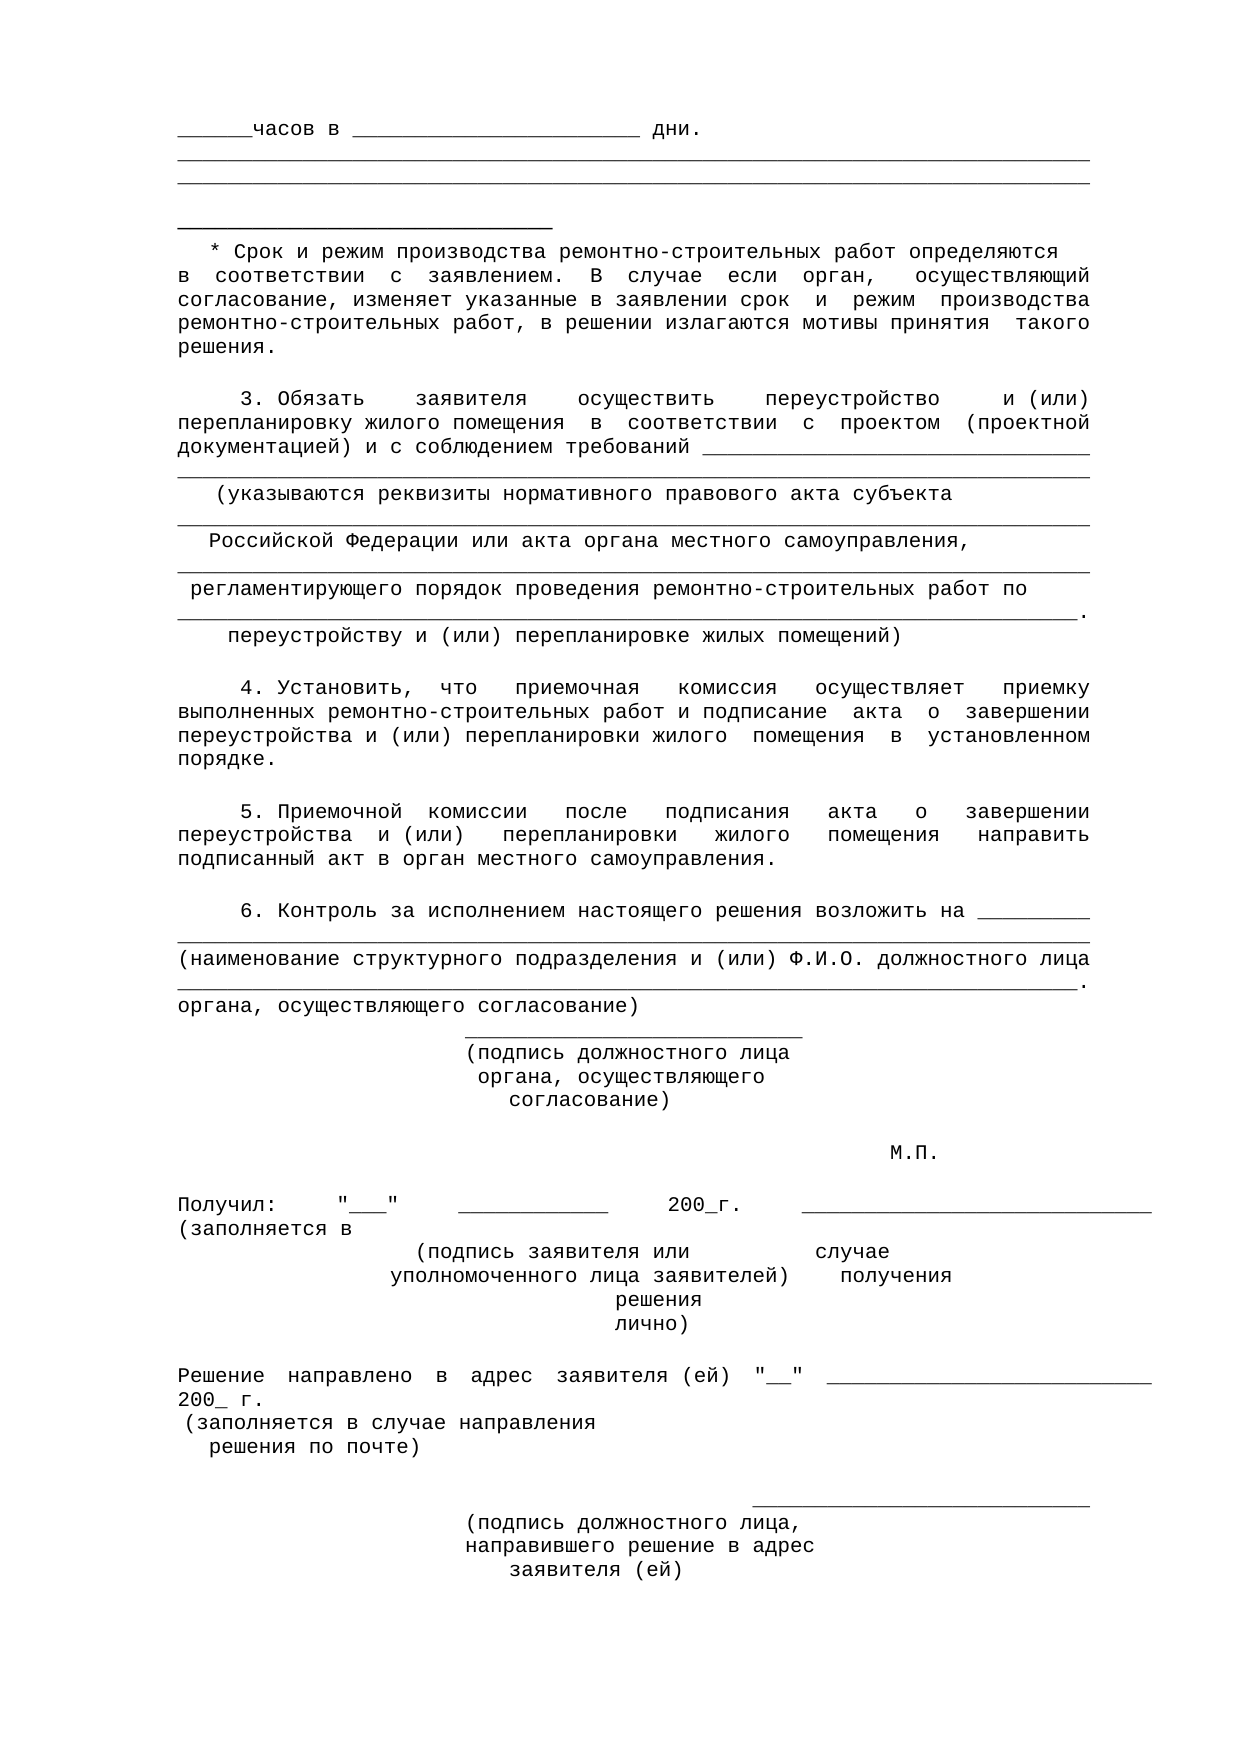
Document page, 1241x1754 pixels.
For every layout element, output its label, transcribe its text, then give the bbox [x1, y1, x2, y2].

text (наименование структурного подразделения и (или) Ф.И.О. должностного лица [177, 948, 1152, 971]
text ________________________________________________________________________. [177, 601, 1152, 625]
text документацией) и с соблюдением требований _______________________________ [177, 436, 1152, 459]
text решения [177, 1289, 1152, 1312]
text ______часов в _______________________ дни. [177, 118, 1152, 142]
text Получил: "___" ____________ 200_г. ____________________________ (заполняется в [177, 1194, 1152, 1242]
text 5. Приемочной комиссии после подписания акта о завершении [177, 801, 1152, 824]
text перепланировку жилого помещения в соответствии с проектом (проектной [177, 412, 1152, 436]
text 6. Контроль за исполнением настоящего решения возложить на _________ [177, 900, 1152, 924]
text (подпись заявителя или случае [177, 1242, 1152, 1265]
text направившего решение в адрес [177, 1536, 1152, 1559]
text 4. Установить, что приемочная комиссия осуществляет приемку [177, 677, 1152, 701]
text _________________________________________________________________________ [177, 924, 1152, 948]
text порядке. [177, 748, 1152, 772]
text лично) [177, 1312, 1152, 1336]
text подписанный акт в орган местного самоуправления. [177, 848, 1152, 872]
text решения по почте) [177, 1436, 1152, 1459]
text (указываются реквизиты нормативного правового акта субъекта [177, 483, 1152, 507]
text _________________________________________________________________________ [177, 459, 1152, 483]
text _________________________________________________________________________ [177, 142, 1152, 165]
text заявителя (ей) [177, 1559, 1152, 1583]
text согласование) [177, 1089, 1152, 1113]
text в соответствии с заявлением. В случае если орган, осуществляющий [177, 265, 1152, 289]
text регламентирующего порядок проведения ремонтно-строительных работ по [177, 578, 1152, 601]
text ___________________________ [177, 1018, 1152, 1042]
text переустройства и (или) перепланировки жилого помещения в установленном [177, 724, 1152, 748]
text ___________________________ [177, 1488, 1152, 1512]
text ремонтно-строительных работ, в решении излагаются мотивы принятия такого [177, 312, 1152, 336]
text _________________________________________________________________________ [177, 507, 1152, 530]
text ────────────────────────────── [177, 218, 1152, 241]
text Решение направлено в адрес заявителя (ей) "__" __________________________ 200_ г. [177, 1365, 1152, 1412]
text (подпись должностного лица [177, 1042, 1152, 1066]
text _________________________________________________________________________ [177, 165, 1152, 189]
text переустройства и (или) перепланировки жилого помещения направить [177, 824, 1152, 848]
text Российской Федерации или акта органа местного самоуправления, [177, 530, 1152, 554]
text ________________________________________________________________________. [177, 971, 1152, 995]
text (заполняется в случае направления [177, 1412, 1152, 1436]
text органа, осуществляющего [177, 1066, 1152, 1089]
text * Срок и режим производства ремонтно-строительных работ определяются [177, 241, 1152, 265]
text органа, осуществляющего согласование) [177, 995, 1152, 1018]
text уполномоченного лица заявителей) получения [177, 1265, 1152, 1289]
text решения. [177, 336, 1152, 360]
text 3. Обязать заявителя осуществить переустройство и (или) [177, 388, 1152, 412]
text _________________________________________________________________________ [177, 554, 1152, 578]
text выполненных ремонтно-строительных работ и подписание акта о завершении [177, 701, 1152, 724]
text согласование, изменяет указанные в заявлении срок и режим производства [177, 289, 1152, 312]
text (подпись должностного лица, [177, 1512, 1152, 1536]
text М.П. [177, 1142, 1152, 1166]
text переустройству и (или) перепланировке жилых помещений) [177, 625, 1152, 648]
